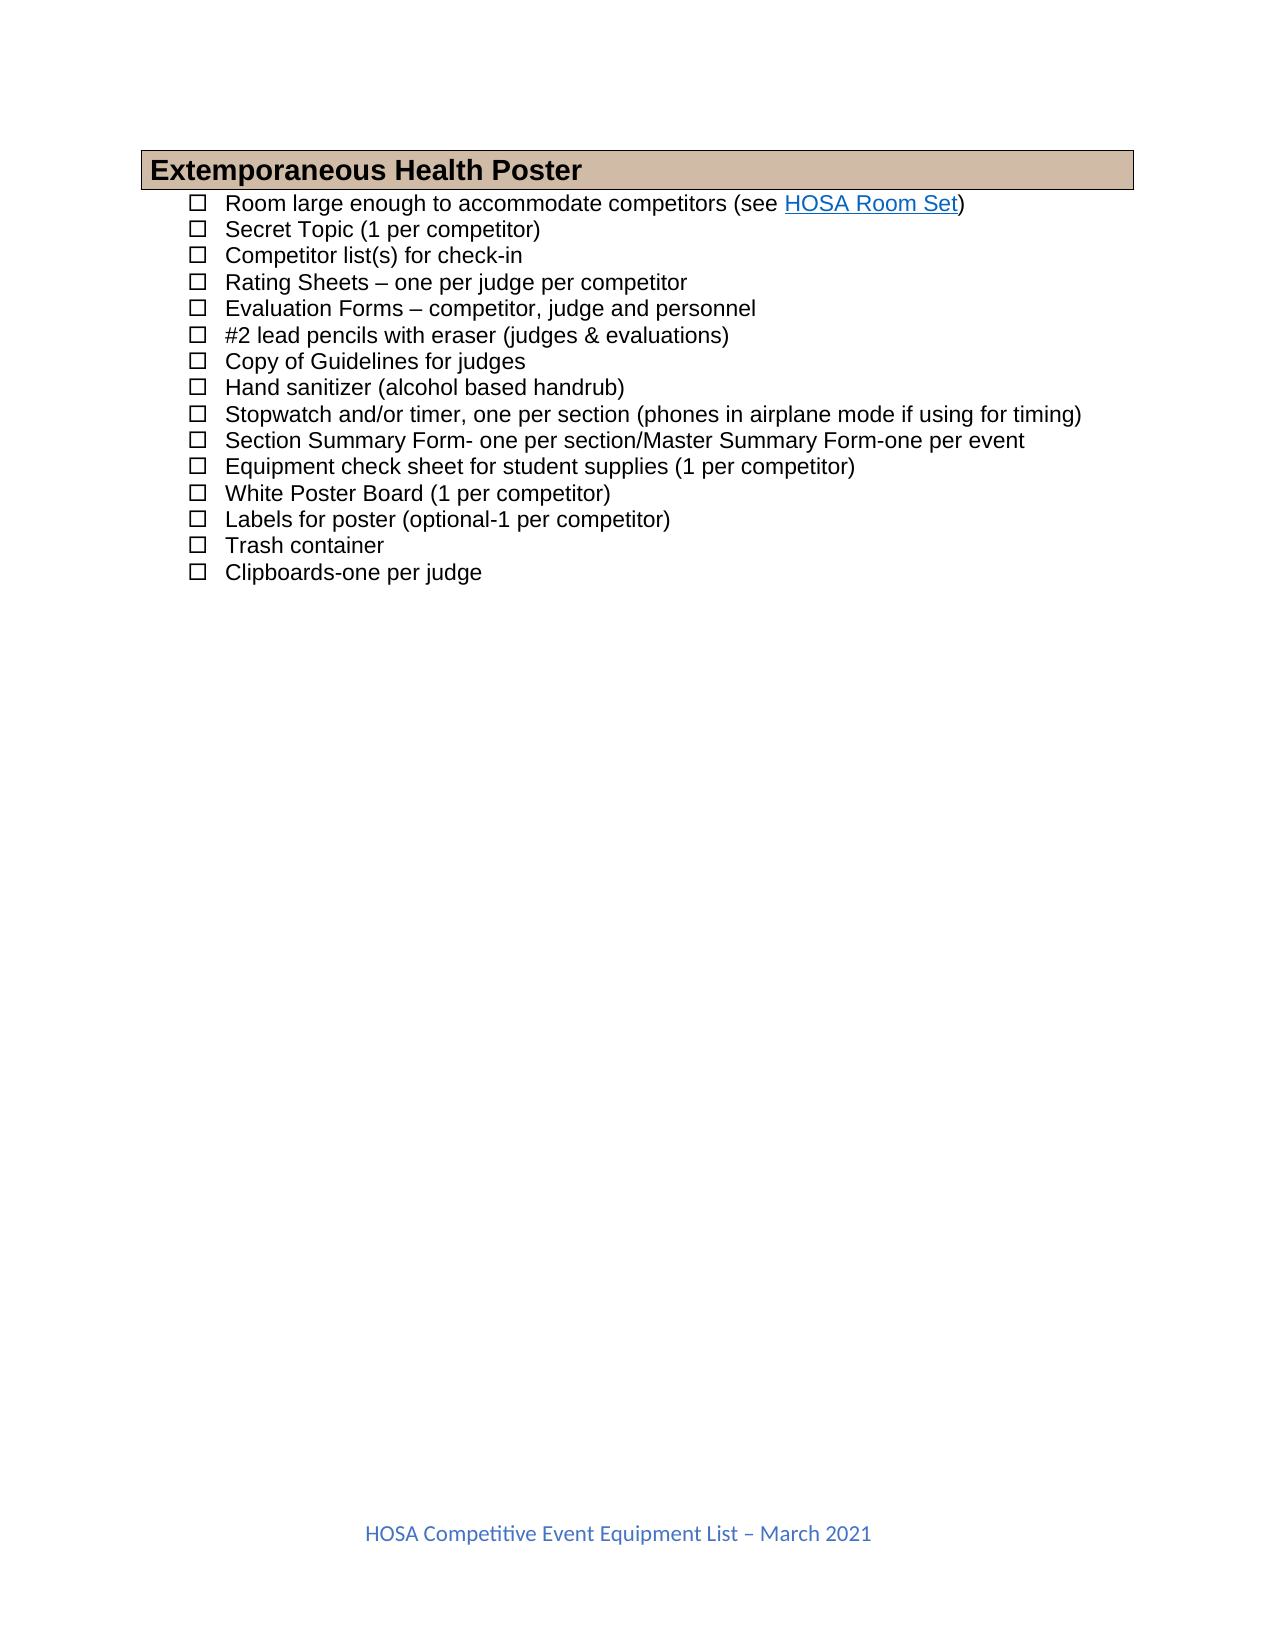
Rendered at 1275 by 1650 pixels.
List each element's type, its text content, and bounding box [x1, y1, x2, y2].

list Secret Topic (1 per competitor) [187, 216, 1125, 242]
list Copy of Guidelines for judges [187, 348, 1125, 374]
list Trash container [187, 532, 1125, 559]
list Evaluation Forms – competitor, judge and personnel [187, 295, 1125, 322]
list Room large enough to accommodate competitors (see HOSA Room Set) [187, 190, 1125, 216]
list Equipment check sheet for student supplies (1 per competitor) [187, 453, 1125, 480]
list Labels for poster (optional-1 per competitor) [187, 506, 1125, 532]
list Section Summary Form- one per section/Master Summary Form-one per event [187, 427, 1125, 453]
list #2 lead pencils with eraser (judges & evaluations) [187, 322, 1125, 348]
list Stopwatch and/or timer, one per section (phones in airplane mode if using for timing) [187, 401, 1125, 427]
list Rating Sheets – one per judge per competitor [187, 269, 1125, 295]
list Competitor list(s) for check-in [187, 242, 1125, 269]
list Hand sanitizer (alcohol based handrub) [187, 374, 1125, 401]
text Extemporaneous Health Poster [142, 151, 1133, 189]
list White Poster Board (1 per competitor) [187, 480, 1125, 506]
list Clipboards-one per judge [187, 559, 1125, 585]
